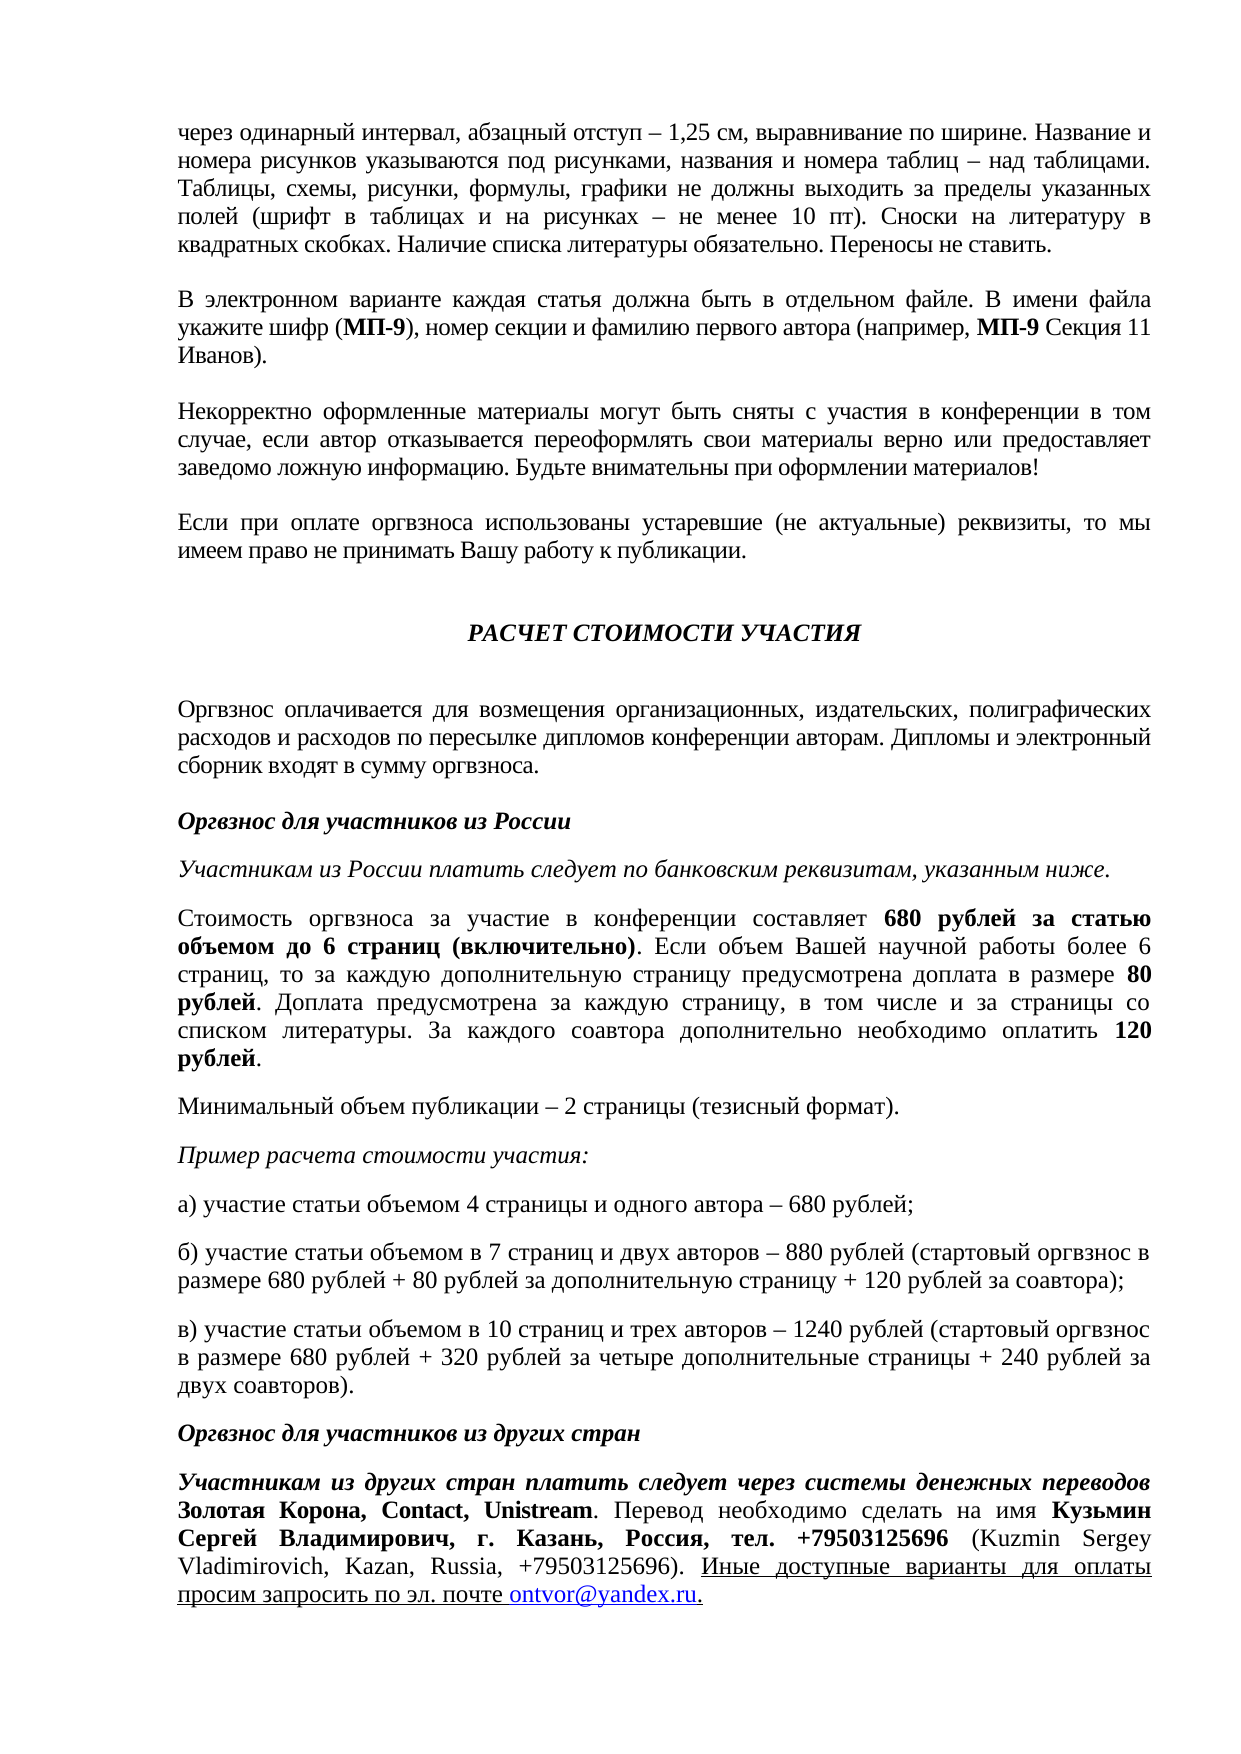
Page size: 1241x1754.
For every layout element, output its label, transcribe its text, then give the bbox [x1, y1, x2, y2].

text Оргвзнос для участников из России [177, 807, 1152, 835]
text Стоимость оргвзноса за участие в конференции составляет 680 рублей за статью объемом до 6 страниц (включительно). Если объем Вашей научной работы более 6 страниц, то за каждую дополнительную страницу предусмотрена доплата в размере 80 рублей. Доплата предусмотрена за каждую страницу, в том числе и за страницы со списком литературы. За каждого соавтора дополнительно необходимо оплатить 120 рублей. [177, 904, 1152, 1072]
text Если при оплате оргвзноса использованы устаревшие (не актуальные) реквизиты, то мы имеем право не принимать Вашу работу к публикации. [177, 508, 1152, 564]
text в) участие статьи объемом в 10 страниц и трех авторов – 1240 рублей (стартовый оргвзнос в размере 680 рублей + 320 рублей за четыре дополнительные страницы + 240 рублей за двух соавторов). [177, 1315, 1152, 1399]
text Минимальный объем публикации – 2 страницы (тезисный формат). [177, 1092, 1152, 1120]
text Участникам из России платить следует по банковским реквизитам, указанным ниже. [177, 856, 1152, 883]
text Некорректно оформленные материалы могут быть сняты с участия в конференции в том случае, если автор отказывается переоформлять свои материалы верно или предоставляет заведомо ложную информацию. Будьте внимательны при оформлении материалов! [177, 397, 1152, 481]
text Пример расчета стоимости участия: [177, 1141, 1152, 1169]
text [177, 118, 1152, 258]
text В электронном варианте каждая статья должна быть в отдельном файле. В имени файла укажите шифр (МП-9), номер секции и фамилию первого автора (например, МП-9 Секция 11 Иванов). [177, 285, 1152, 369]
text Оргвзнос для участников из других стран [177, 1419, 1152, 1447]
text РАСЧЕТ СТОИМОСТИ УЧАСТИЯ [177, 620, 1152, 675]
text Участникам из других стран платить следует через системы денежных переводов Золотая Корона, Contact, Unistream. Перевод необходимо сделать на имя Кузьмин Сергей Владимирович, г. Казань, Россия, тел. +79503125696 (Kuzmin Sergey Vladimirovich, Kazan, Russia, +79503125696). Иные доступные варианты для оплаты просим запросить по эл. почте ontvor@yandex.ru. [177, 1468, 1152, 1608]
text б) участие статьи объемом в 7 страниц и двух авторов – 880 рублей (стартовый оргвзнос в размере 680 рублей + 80 рублей за дополнительную страницу + 120 рублей за соавтора); [177, 1238, 1152, 1294]
text а) участие статьи объемом 4 страницы и одного автора – 680 рублей; [177, 1190, 1152, 1218]
text Оргвзнос оплачивается для возмещения организационных, издательских, полиграфических расходов и расходов по пересылке дипломов конференции авторам. Дипломы и электронный сборник входят в сумму оргвзноса. [177, 696, 1152, 779]
